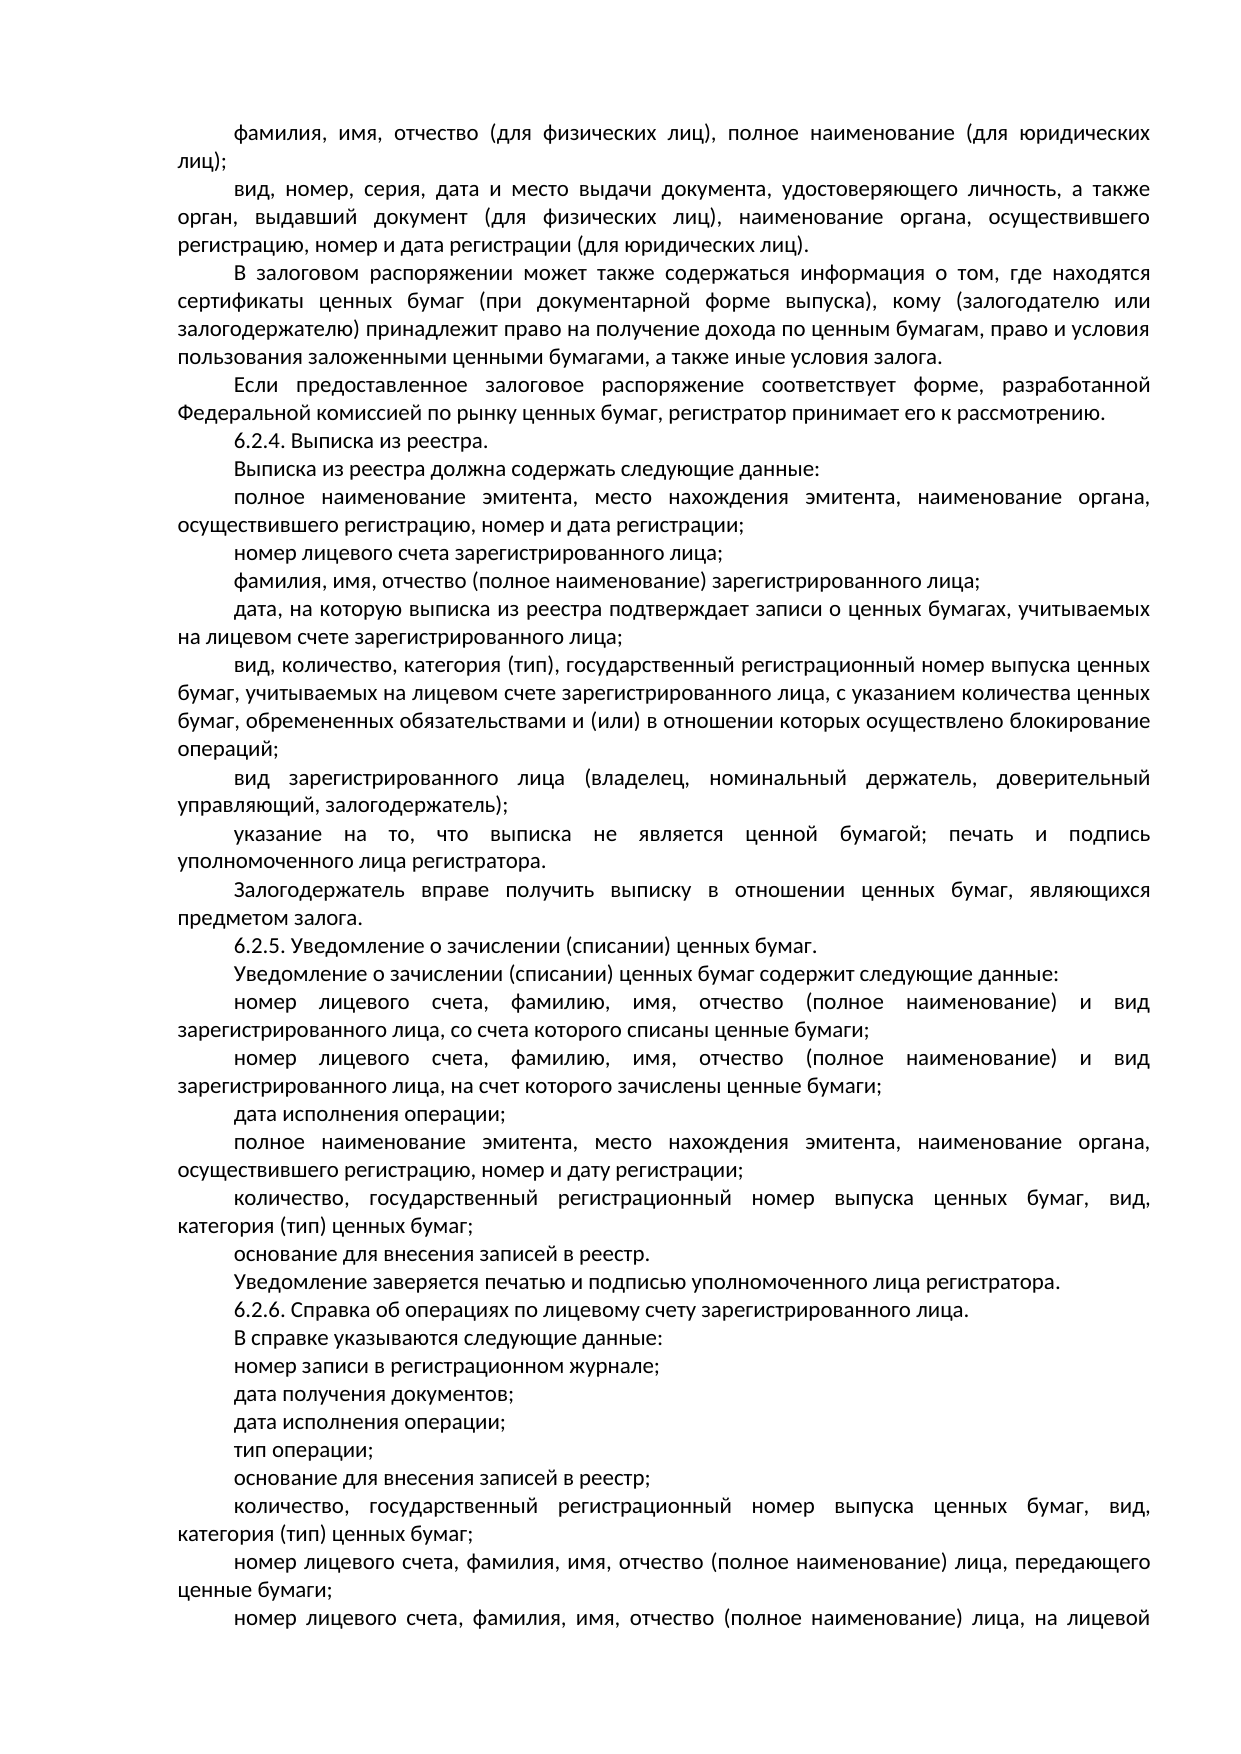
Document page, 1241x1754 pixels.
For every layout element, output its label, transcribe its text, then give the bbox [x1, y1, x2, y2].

text вид зарегистрированного лица (владелец, номинальный держатель, доверительный управляющий, залогодержатель); [177, 763, 1152, 819]
text дата исполнения операции; [177, 1407, 1152, 1435]
text Уведомление заверяется печатью и подписью уполномоченного лица регистратора. [177, 1267, 1152, 1295]
text номер лицевого счета, фамилия, имя, отчество (полное наименование) лица, передающего ценные бумаги; [177, 1547, 1152, 1603]
text 6.2.5. Уведомление о зачислении (списании) ценных бумаг. [177, 931, 1152, 959]
text вид, номер, серия, дата и место выдачи документа, удостоверяющего личность, а также орган, выдавший документ (для физических лиц), наименование органа, осуществившего регистрацию, номер и дата регистрации (для юридических лиц). [177, 174, 1152, 258]
text количество, государственный регистрационный номер выпуска ценных бумаг, вид, категория (тип) ценных бумаг; [177, 1183, 1152, 1239]
text 6.2.6. Справка об операциях по лицевому счету зарегистрированного лица. [177, 1295, 1152, 1323]
text фамилия, имя, отчество (полное наименование) зарегистрированного лица; [177, 566, 1152, 594]
text номер лицевого счета зарегистрированного лица; [177, 538, 1152, 566]
text основание для внесения записей в реестр; [177, 1463, 1152, 1491]
text Залогодержатель вправе получить выписку в отношении ценных бумаг, являющихся предметом залога. [177, 875, 1152, 931]
text Если предоставленное залоговое распоряжение соответствует форме, разработанной Федеральной комиссией по рынку ценных бумаг, регистратор принимает его к рассмотрению. [177, 370, 1152, 426]
text номер лицевого счета, фамилию, имя, отчество (полное наименование) и вид зарегистрированного лица, со счета которого списаны ценные бумаги; [177, 987, 1152, 1043]
text дата, на которую выписка из реестра подтверждает записи о ценных бумагах, учитываемых на лицевом счете зарегистрированного лица; [177, 594, 1152, 651]
text фамилия, имя, отчество (для физических лиц), полное наименование (для юридических лиц); [177, 118, 1152, 174]
text Уведомление о зачислении (списании) ценных бумаг содержит следующие данные: [177, 959, 1152, 987]
text основание для внесения записей в реестр. [177, 1239, 1152, 1267]
text дата получения документов; [177, 1379, 1152, 1407]
text номер лицевого счета, фамилию, имя, отчество (полное наименование) и вид зарегистрированного лица, на счет которого зачислены ценные бумаги; [177, 1043, 1152, 1099]
text В справке указываются следующие данные: [177, 1323, 1152, 1351]
text номер записи в регистрационном журнале; [177, 1351, 1152, 1379]
text тип операции; [177, 1435, 1152, 1463]
text Выписка из реестра должна содержать следующие данные: [177, 454, 1152, 482]
text В залоговом распоряжении может также содержаться информация о том, где находятся сертификаты ценных бумаг (при документарной форме выпуска), кому (залогодателю или залогодержателю) принадлежит право на получение дохода по ценным бумагам, право и условия пользования заложенными ценными бумагами, а также иные условия залога. [177, 258, 1152, 370]
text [177, 1603, 1152, 1631]
text дата исполнения операции; [177, 1099, 1152, 1127]
text вид, количество, категория (тип), государственный регистрационный номер выпуска ценных бумаг, учитываемых на лицевом счете зарегистрированного лица, с указанием количества ценных бумаг, обремененных обязательствами и (или) в отношении которых осуществлено блокирование операций; [177, 651, 1152, 763]
text указание на то, что выписка не является ценной бумагой; печать и подпись уполномоченного лица регистратора. [177, 819, 1152, 875]
text полное наименование эмитента, место нахождения эмитента, наименование органа, осуществившего регистрацию, номер и дату регистрации; [177, 1127, 1152, 1183]
text количество, государственный регистрационный номер выпуска ценных бумаг, вид, категория (тип) ценных бумаг; [177, 1491, 1152, 1547]
text полное наименование эмитента, место нахождения эмитента, наименование органа, осуществившего регистрацию, номер и дата регистрации; [177, 482, 1152, 538]
text 6.2.4. Выписка из реестра. [177, 426, 1152, 454]
